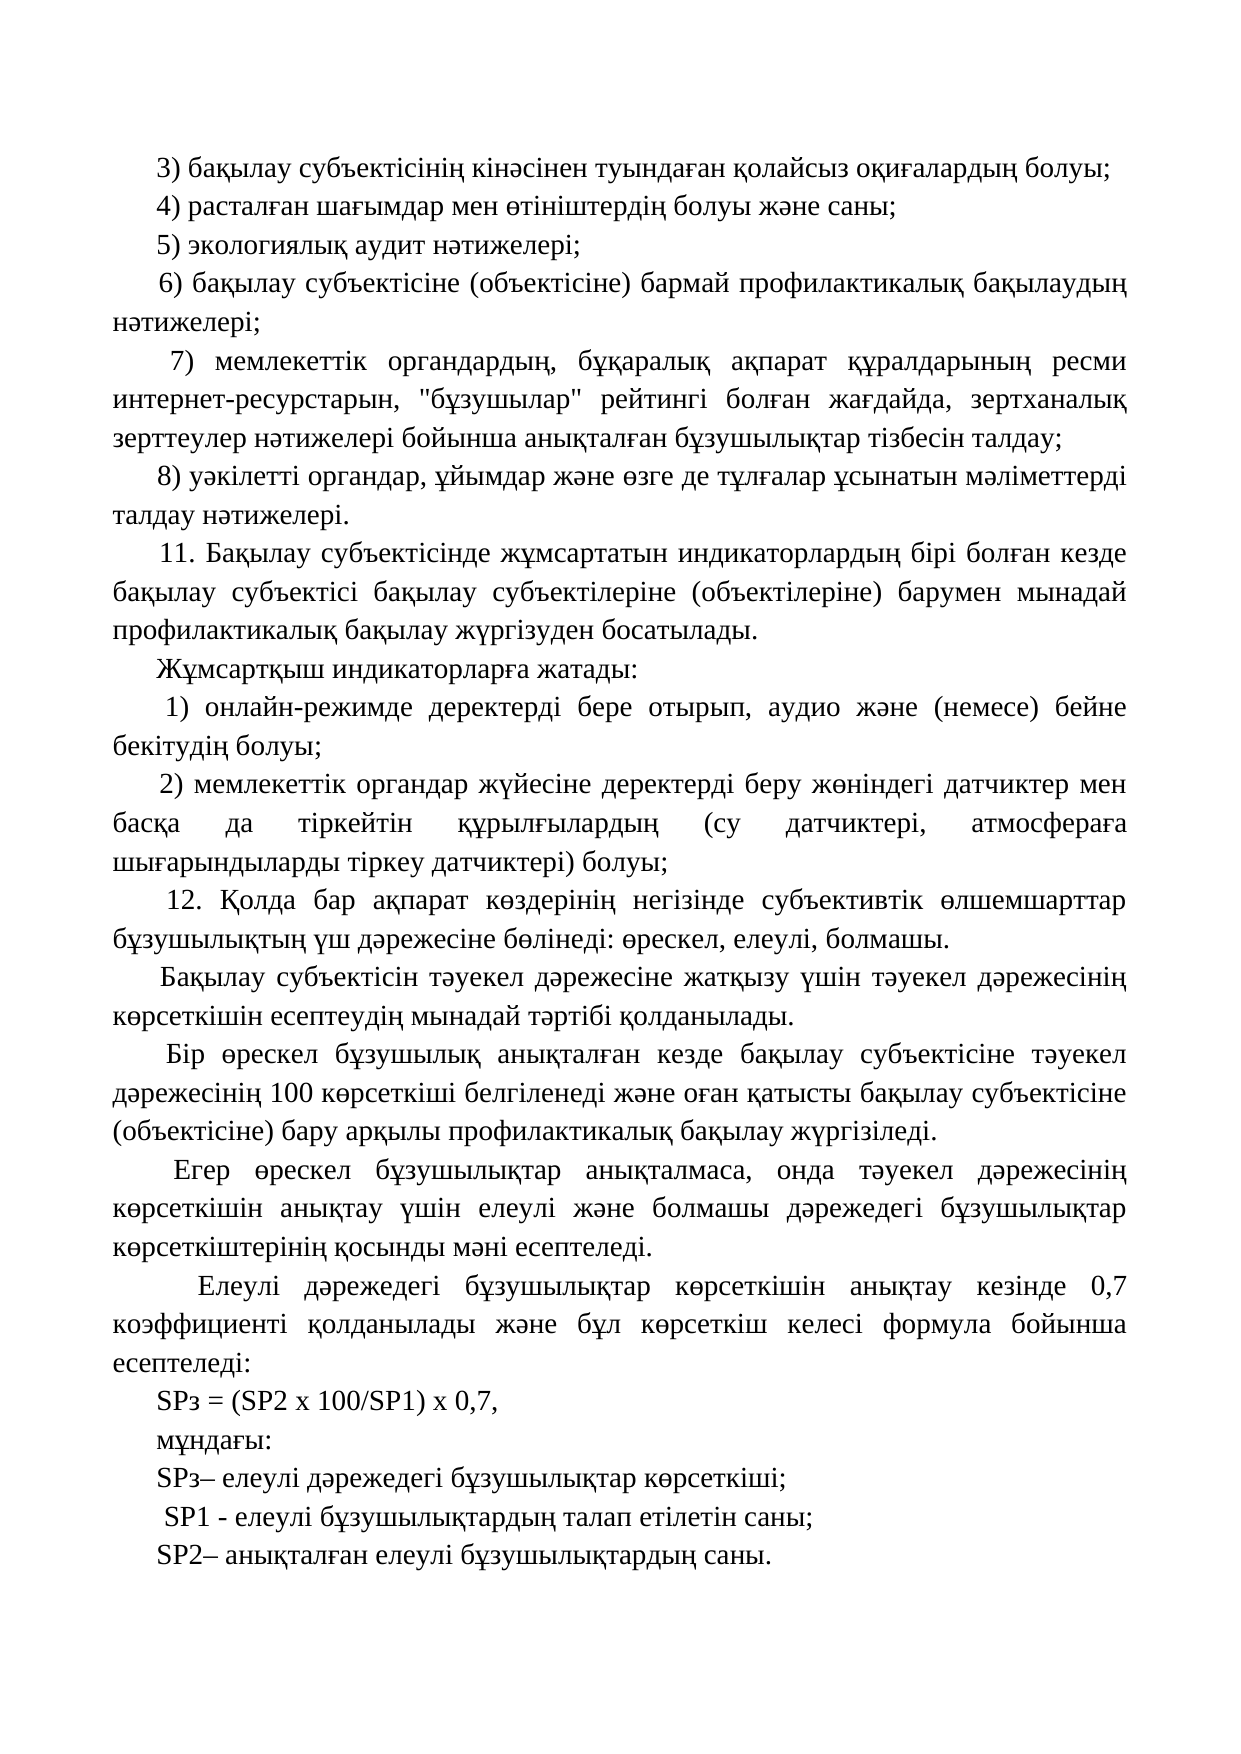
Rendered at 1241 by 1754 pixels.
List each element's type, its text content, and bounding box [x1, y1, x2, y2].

text SР1 - елеулі бұзушылықтардың талап етілетін саны; [112, 1499, 1128, 1532]
text 7) мемлекеттік органдардың, бұқаралық ақпарат құралдарының ресми интернет-ресурстарын, "бұзушылар" рейтингі болған жағдайда, зертханалық зерттеулер нәтижелері бойынша анықталған бұзушылықтар тізбесін талдау; [112, 343, 1128, 453]
text Бақылау субъектісін тәуекел дәрежесіне жатқызу үшін тәуекел дәрежесінің көрсеткішін есептеудің мынадай тәртібі қолданылады. [112, 959, 1128, 1031]
text Егер өрескел бұзушылықтар анықталмаса, онда тәуекел дәрежесінің көрсеткішін анықтау үшін елеулі және болмашы дәрежедегі бұзушылықтар көрсеткіштерінің қосынды мәні есептеледі. [112, 1152, 1128, 1263]
text SР2– анықталған елеулі бұзушылықтардың саны. [112, 1537, 1128, 1571]
text 3) бақылау субъектісінің кінәсінен туындаған қолайсыз оқиғалардың болуы; [112, 150, 1128, 183]
text 1) онлайн-режимде деректерді бере отырып, аудио және (немесе) бейне бекітудің болуы; [112, 689, 1128, 762]
text 11. Бақылау субъектісінде жұмсартатын индикаторлардың бірі болған кезде бақылау субъектісі бақылау субъектілеріне (объектілеріне) барумен мынадай профилактикалық бақылау жүргізуден босатылады. [112, 535, 1128, 646]
text 5) экологиялық аудит нәтижелері; [112, 227, 1128, 261]
text мұндағы: [112, 1422, 1128, 1455]
text Елеулі дәрежедегі бұзушылықтар көрсеткішін анықтау кезінде 0,7 коэффициенті қолданылады және бұл көрсеткіш келесі формула бойынша есептеледі: [112, 1268, 1128, 1378]
text 12. Қолда бар ақпарат көздерінің негізінде субъективтік өлшемшарттар бұзушылықтың үш дәрежесіне бөлінеді: өрескел, елеулі, болмашы. [112, 882, 1128, 954]
text 4) расталған шағымдар мен өтініштердің болуы және саны; [112, 188, 1128, 222]
text Жұмсартқыш индикаторларға жатады: [112, 651, 1128, 684]
text 2) мемлекеттік органдар жүйесіне деректерді беру жөніндегі датчиктер мен басқа да тіркейтін құрылғылардың (су датчиктері, атмосфераға шығарындыларды тіркеу датчиктері) болуы; [112, 767, 1128, 877]
text 6) бақылау субъектісіне (объектісіне) бармай профилактикалық бақылаудың нәтижелері; [112, 266, 1128, 338]
text 8) уәкілетті органдар, ұйымдар және өзге де тұлғалар ұсынатын мәліметтерді талдау нәтижелері. [112, 458, 1128, 530]
text SРз– елеулі дәрежедегі бұзушылықтар көрсеткіші; [112, 1460, 1128, 1494]
text Бір өрескел бұзушылық анықталған кезде бақылау субъектісіне тәуекел дәрежесінің 100 көрсеткіші белгіленеді және оған қатысты бақылау субъектісіне (объектісіне) бару арқылы профилактикалық бақылау жүргізіледі. [112, 1036, 1128, 1147]
text SРз = (SР2 х 100/SР1) х 0,7, [112, 1383, 1128, 1417]
